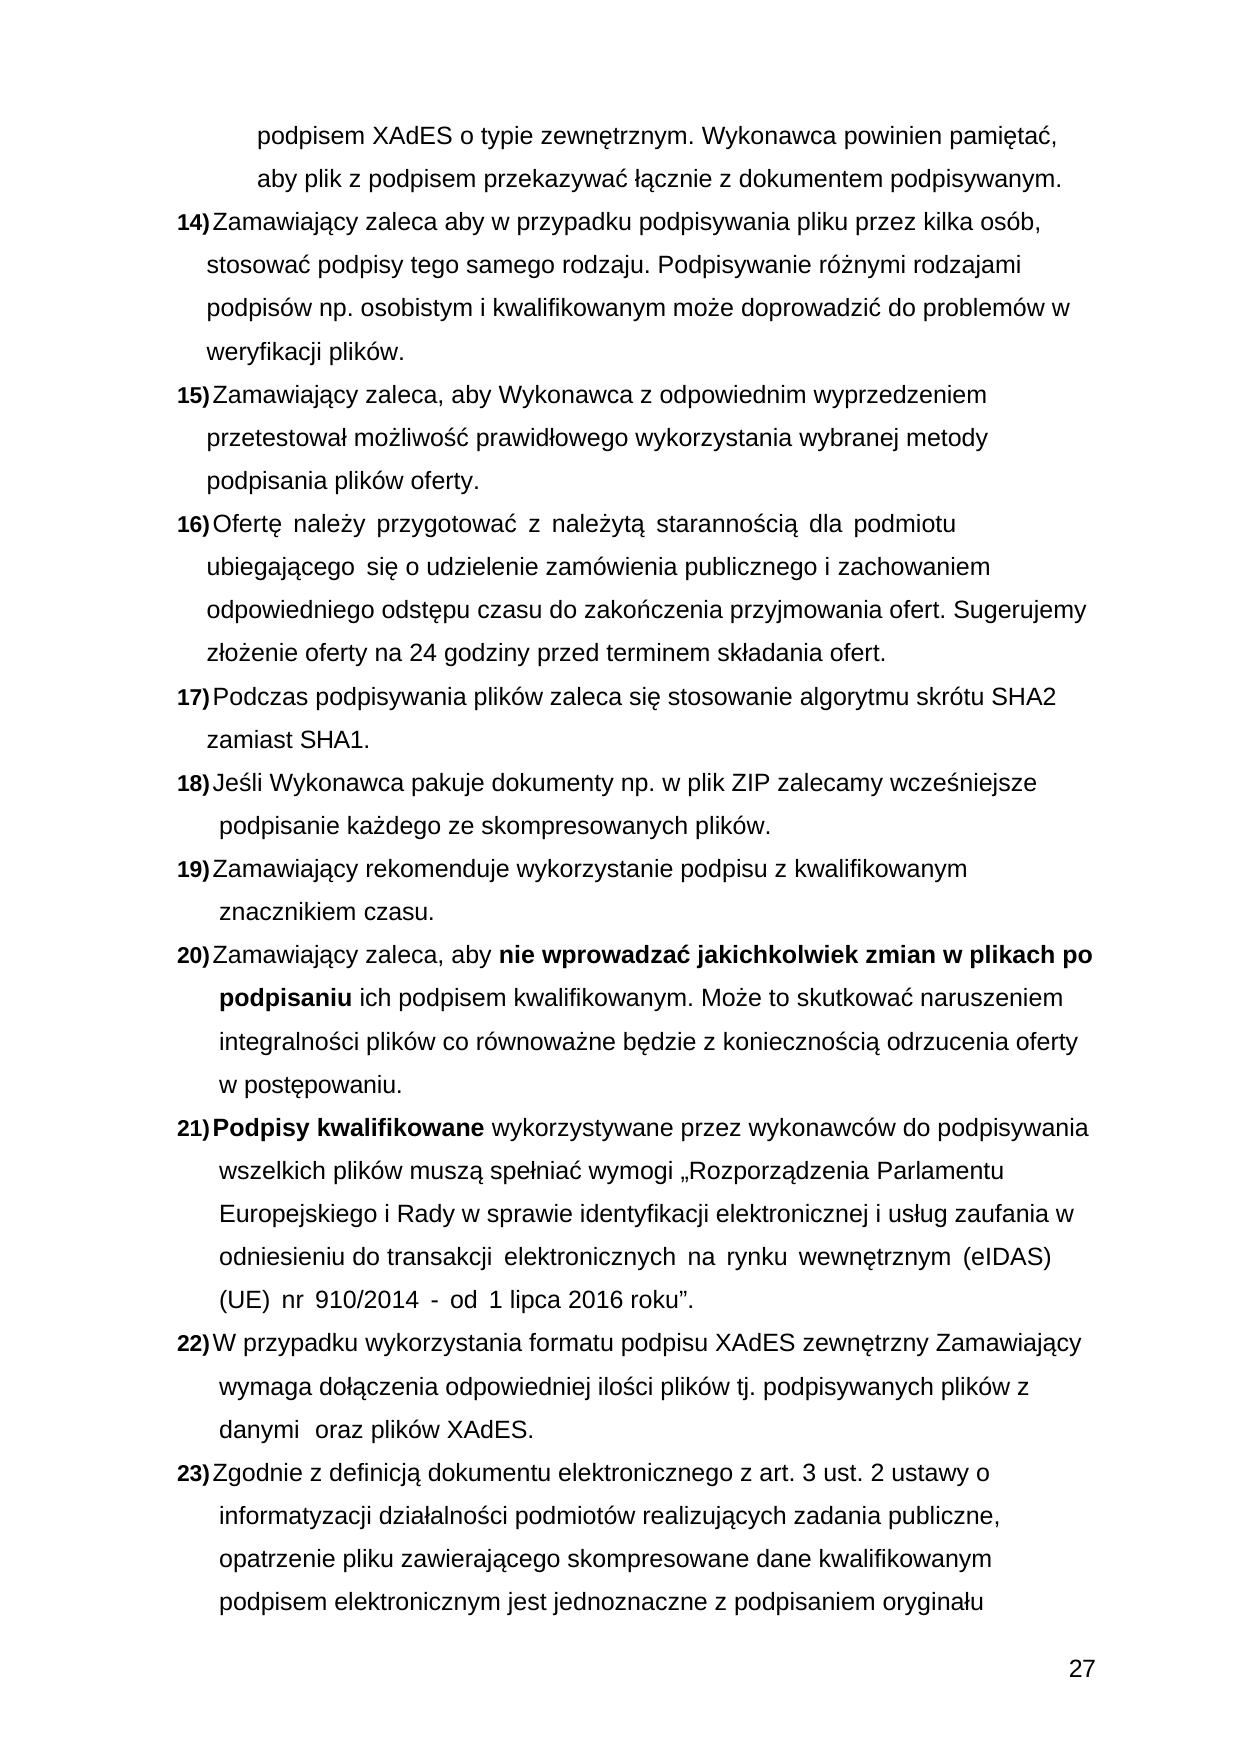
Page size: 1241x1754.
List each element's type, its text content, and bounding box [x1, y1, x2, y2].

list W przypadku wykorzystania formatu podpisu XAdES zewnętrzny Zamawiający wymaga dołączenia odpowiedniej ilości plików tj. podpisywanych plików z danymi oraz plików XAdES. [177, 1328, 1094, 1443]
list Jeśli Wykonawca pakuje dokumenty np. w plik ZIP zalecamy wcześniejsze podpisanie każdego ze skompresowanych plików. [177, 768, 1093, 840]
list Zamawiający zaleca aby w przypadku podpisywania pliku przez kilka osób, stosować podpisy tego samego rodzaju. Podpisywanie różnymi rodzajami podpisów np. osobistym i kwalifikowanym może doprowadzić do problemów w weryfikacji plików. [177, 207, 1093, 365]
list Zamawiający zaleca, aby nie wprowadzać jakichkolwiek zmian w plikach po podpisaniu ich podpisem kwalifikowanym. Może to skutkować naruszeniem integralności plików co równoważne będzie z koniecznością odrzucenia oferty w postępowaniu. [177, 940, 1093, 1098]
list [177, 1458, 1093, 1616]
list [219, 121, 1093, 193]
list Ofertę należy przygotować z należytą starannością dla podmiotu ubiegającego się o udzielenie zamówienia publicznego i zachowaniem odpowiedniego odstępu czasu do zakończenia przyjmowania ofert. Sugerujemy złożenie oferty na 24 godziny przed terminem składania ofert. [177, 509, 1093, 667]
list Podczas podpisywania plików zaleca się stosowanie algorytmu skrótu SHA2 zamiast SHA1. [177, 682, 1093, 753]
list Zamawiający zaleca, aby Wykonawca z odpowiednim wyprzedzeniem przetestował możliwość prawidłowego wykorzystania wybranej metody podpisania plików oferty. [177, 380, 1093, 495]
list Zamawiający rekomenduje wykorzystanie podpisu z kwalifikowanym znacznikiem czasu. [177, 854, 1093, 926]
list Podpisy kwalifikowane wykorzystywane przez wykonawców do podpisywania wszelkich plików muszą spełniać wymogi „Rozporządzenia Parlamentu Europejskiego i Rady w sprawie identyfikacji elektronicznej i usług zaufania w odniesieniu do transakcji elektronicznych na rynku wewnętrznym (eIDAS) (UE) nr 910/2014 - od 1 lipca 2016 roku”. [177, 1113, 1093, 1314]
